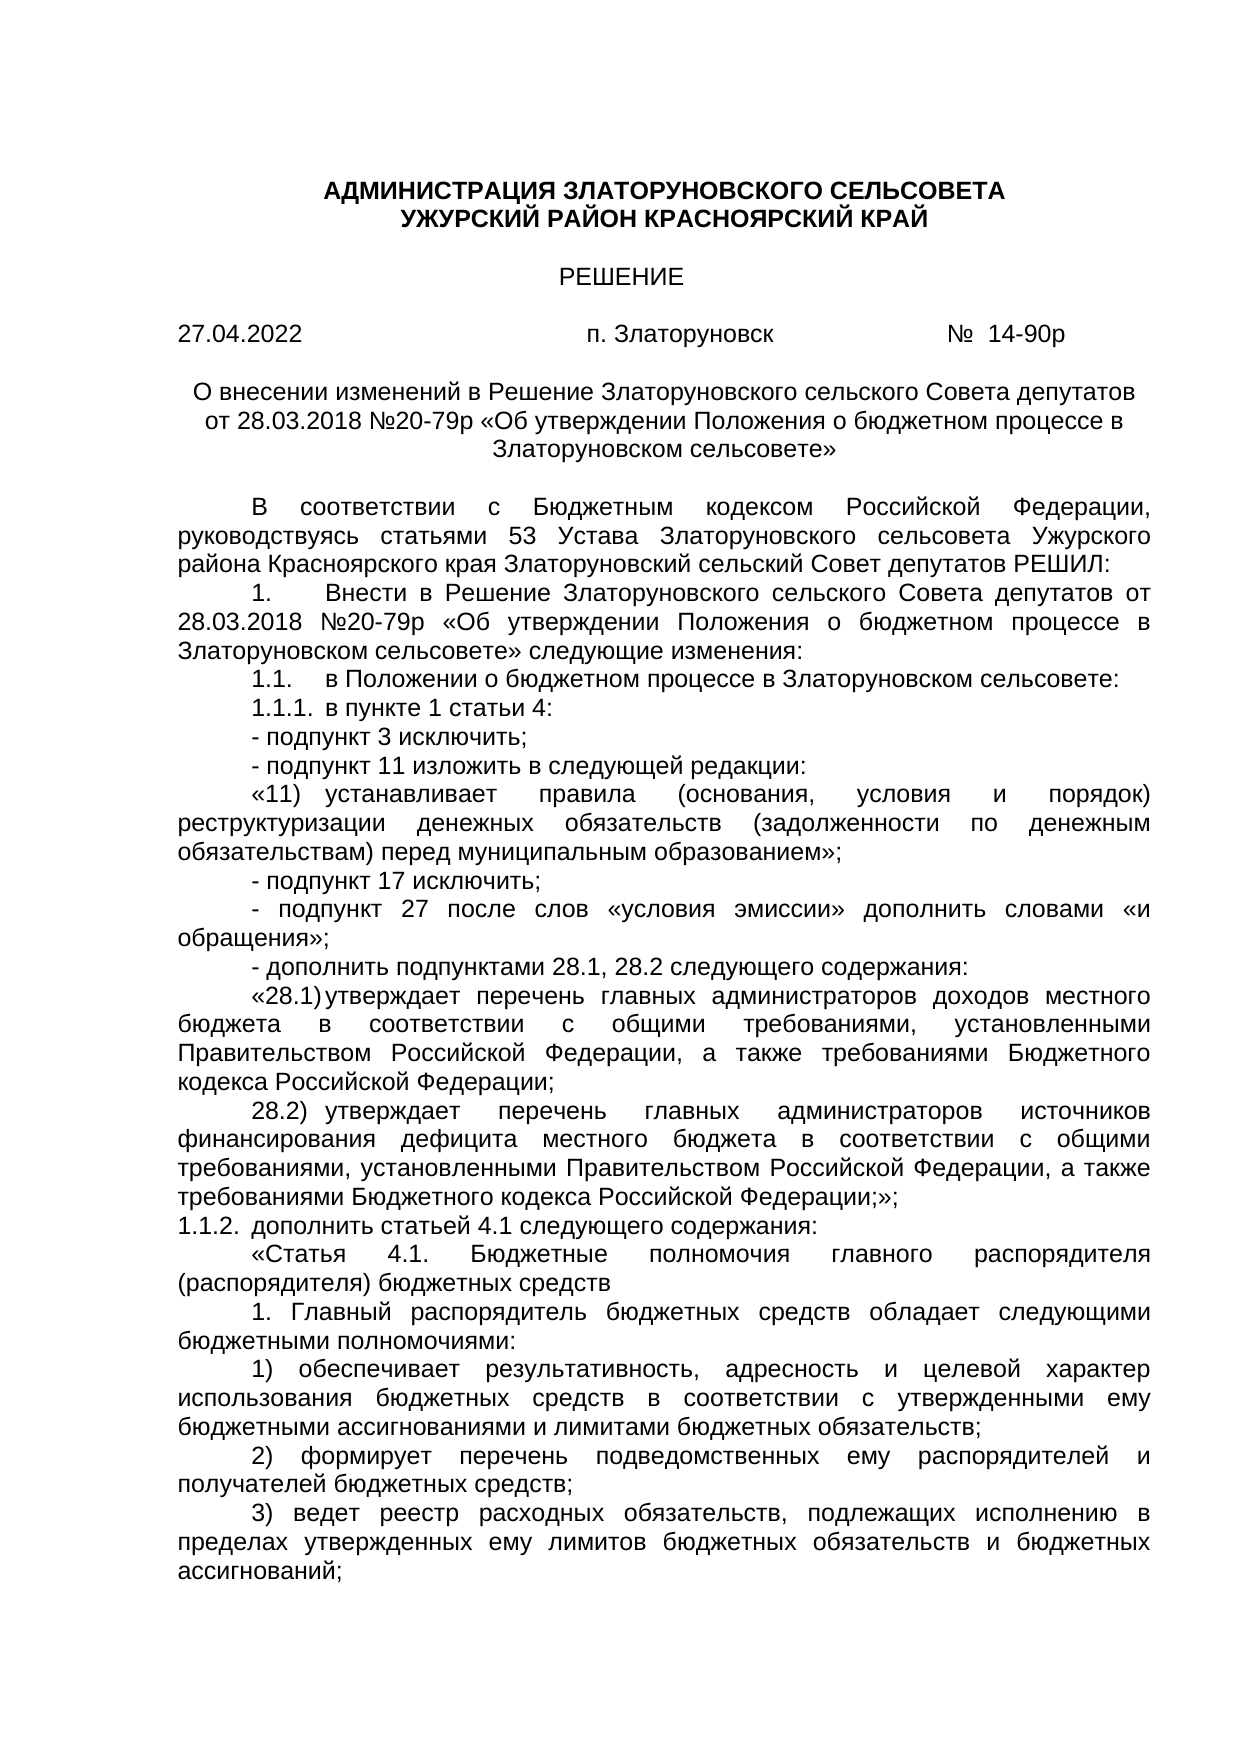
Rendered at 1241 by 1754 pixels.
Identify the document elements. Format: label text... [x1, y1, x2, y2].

text 1. Главный распорядитель бюджетных средств обладает следующими бюджетными полномочиями: [177, 1297, 1152, 1354]
text - подпункт 17 исключить; [177, 866, 1152, 894]
text 3) ведет реестр расходных обязательств, подлежащих исполнению в пределах утвержденных ему лимитов бюджетных обязательств и бюджетных ассигнований; [177, 1498, 1152, 1584]
text «Статья 4.1. Бюджетные полномочия главного распорядителя (распорядителя) бюджетных средств [177, 1239, 1152, 1297]
text 1.1.1. в пункте 1 статьи 4: [177, 693, 1152, 722]
text 2) формирует перечень подведомственных ему распорядителей и получателей бюджетных средств; [177, 1441, 1152, 1498]
text - дополнить подпунктами 28.1, 28.2 следующего содержания: [177, 952, 1152, 981]
text 1) обеспечивает результативность, адресность и целевой характер использования бюджетных средств в соответствии с утвержденными ему бюджетными ассигнованиями и лимитами бюджетных обязательств; [177, 1354, 1152, 1441]
text УЖУРСКИЙ РАЙОН КРАСНОЯРСКИЙ КРАЙ [177, 204, 1152, 233]
text АДМИНИСТРАЦИЯ ЗЛАТОРУНОВСКОГО СЕЛЬСОВЕТА [177, 176, 1152, 204]
text 28.2) утверждает перечень главных администраторов источников финансирования дефицита местного бюджета в соответствии с общими требованиями, установленными Правительством Российской Федерации, а также требованиями Бюджетного кодекса Российской Федерации;»; [177, 1096, 1152, 1211]
text «11) устанавливает правила (основания, условия и порядок) реструктуризации денежных обязательств (задолженности по денежным обязательствам) перед муниципальным образованием»; [177, 779, 1152, 866]
text 1.1.2. дополнить статьей 4.1 следующего содержания: [177, 1211, 1152, 1239]
text «28.1) утверждает перечень главных администраторов доходов местного бюджета в соответствии с общими требованиями, установленными Правительством Российской Федерации, а также требованиями Бюджетного кодекса Российской Федерации; [177, 981, 1152, 1096]
text В соответствии с Бюджетным кодексом Российской Федерации, руководствуясь статьями 53 Устава Златоруновского сельсовета Ужурского района Красноярского края Златоруновский сельский Совет депутатов РЕШИЛ: [177, 492, 1152, 578]
text 1.1. в Положении о бюджетном процессе в Златоруновском сельсовете: [177, 664, 1152, 693]
text - подпункт 3 исключить; [177, 722, 1152, 751]
text 1. Внести в Решение Златоруновского сельского Совета депутатов от 28.03.2018 №20-79р «Об утверждении Положения о бюджетном процессе в Златоруновском сельсовете» следующие изменения: [177, 578, 1152, 664]
text О внесении изменений в Решение Златоруновского сельского Совета депутатов от 28.03.2018 №20-79р «Об утверждении Положения о бюджетном процессе в Златоруновском сельсовете» [177, 377, 1152, 463]
title РЕШЕНИЕ [177, 262, 1152, 291]
text - подпункт 27 после слов «условия эмиссии» дополнить словами «и обращения»; [177, 894, 1152, 952]
text - подпункт 11 изложить в следующей редакции: [177, 751, 1152, 779]
text 27.04.2022 п. Златоруновск № 14-90р [177, 319, 1152, 348]
